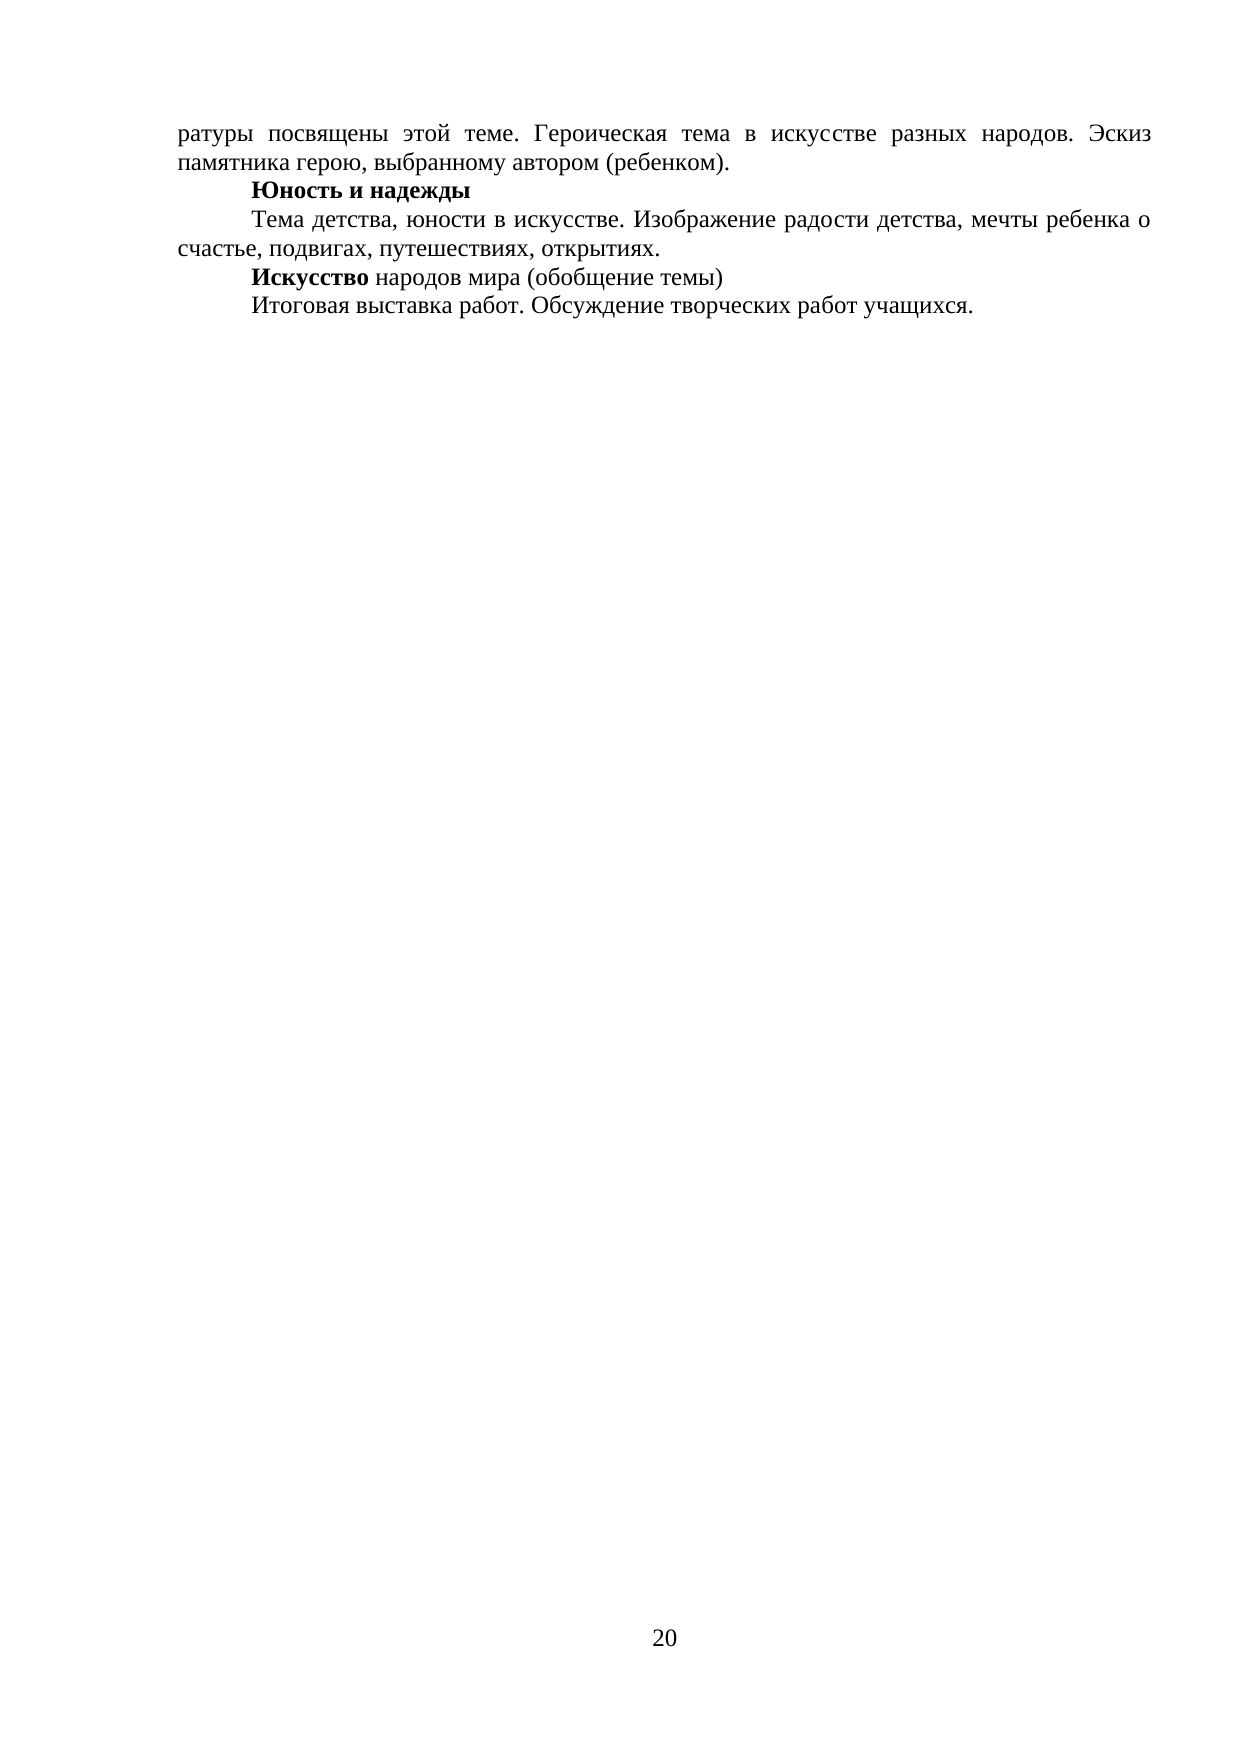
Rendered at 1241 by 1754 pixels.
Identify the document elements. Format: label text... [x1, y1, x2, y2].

text Искусство народов мира (обобщение темы) [177, 262, 1152, 291]
text Юность и надежды [177, 176, 1152, 204]
text Тема детства, юности в искусстве. Изображение радости детства, мечты ребенка о счастье, подвигах, путешествиях, открытиях. [177, 204, 1151, 262]
text Итоговая выставка работ. Обсуждение творческих работ учащихся. [177, 291, 1151, 319]
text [177, 118, 1152, 176]
